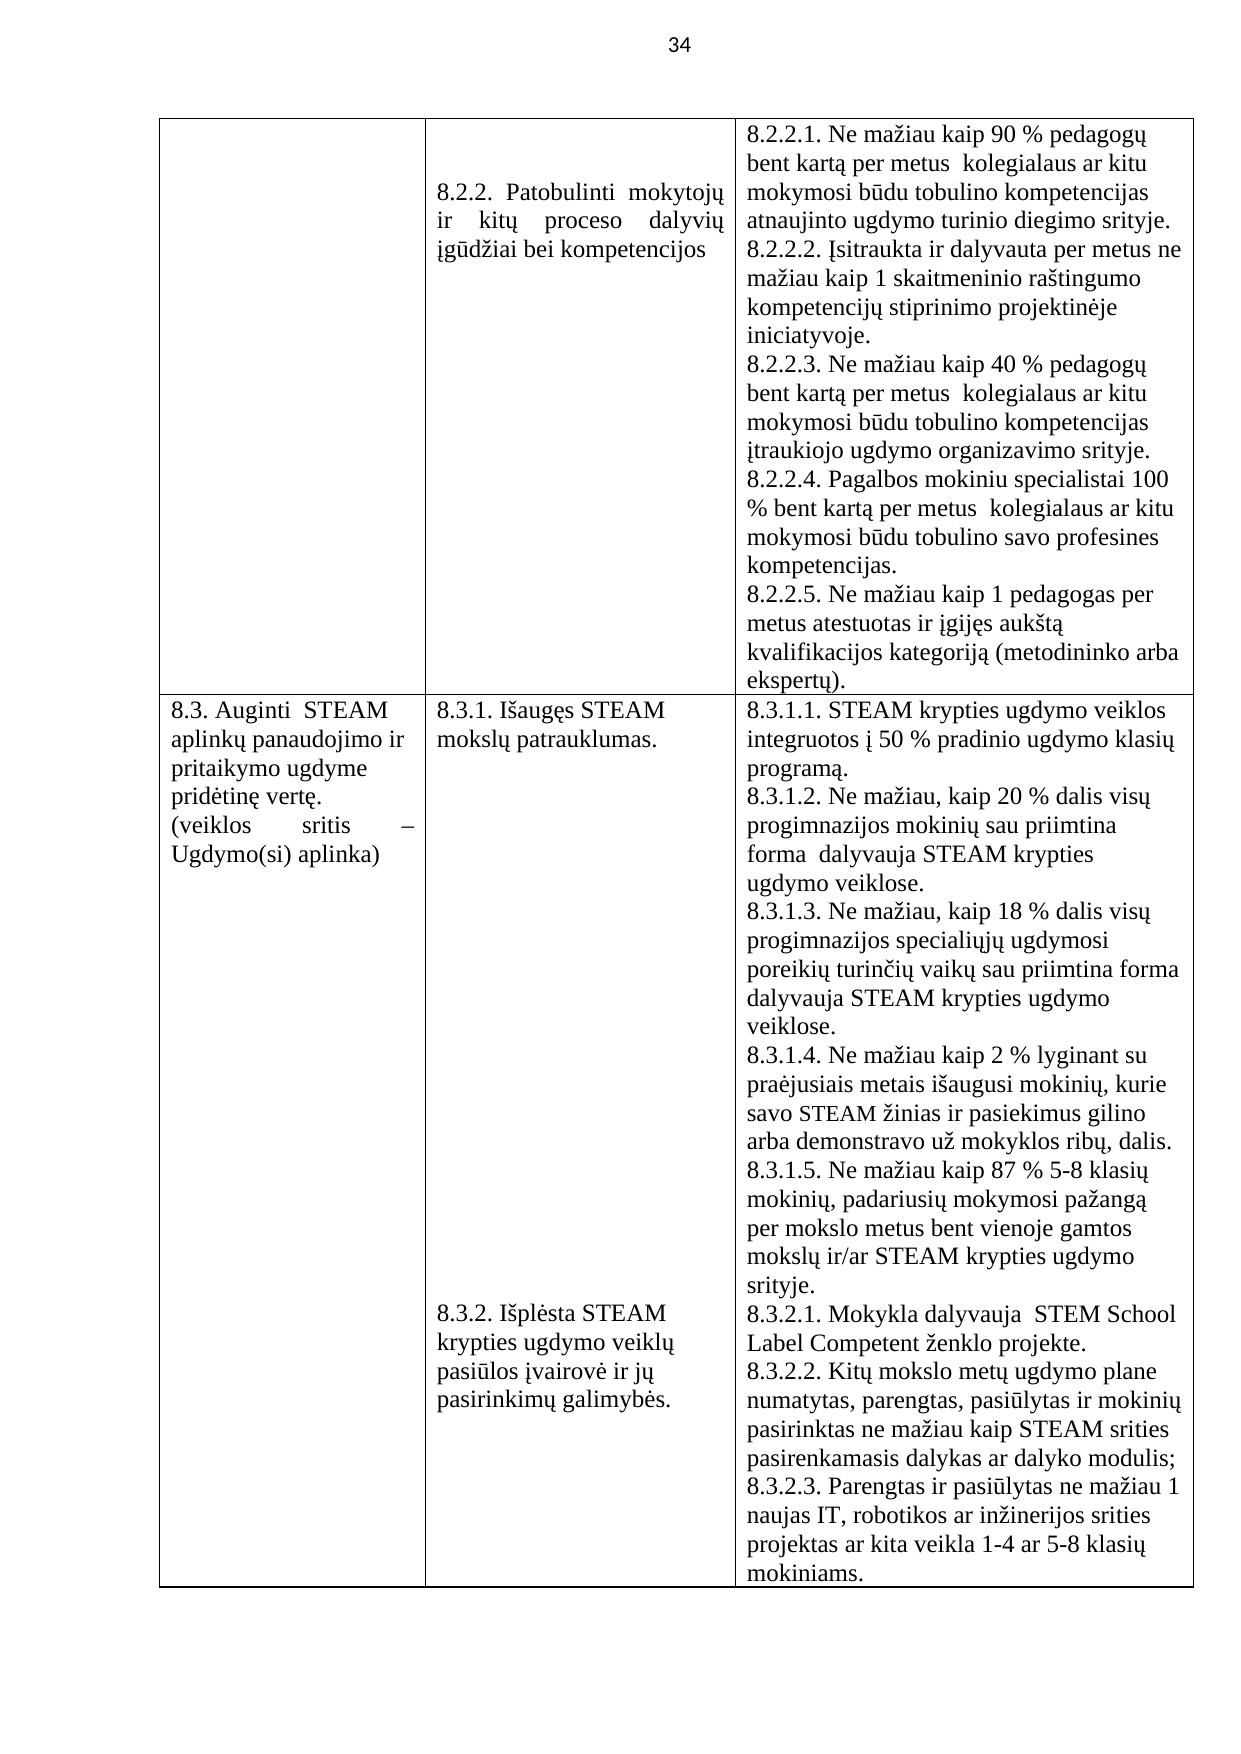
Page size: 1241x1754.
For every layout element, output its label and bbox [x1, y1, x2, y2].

table_cell [426, 119, 735, 694]
table_cell [736, 119, 1193, 694]
table_cell [160, 119, 425, 694]
table_cell [426, 695, 735, 1586]
table_cell [736, 695, 1193, 1586]
table_cell [160, 695, 425, 1586]
